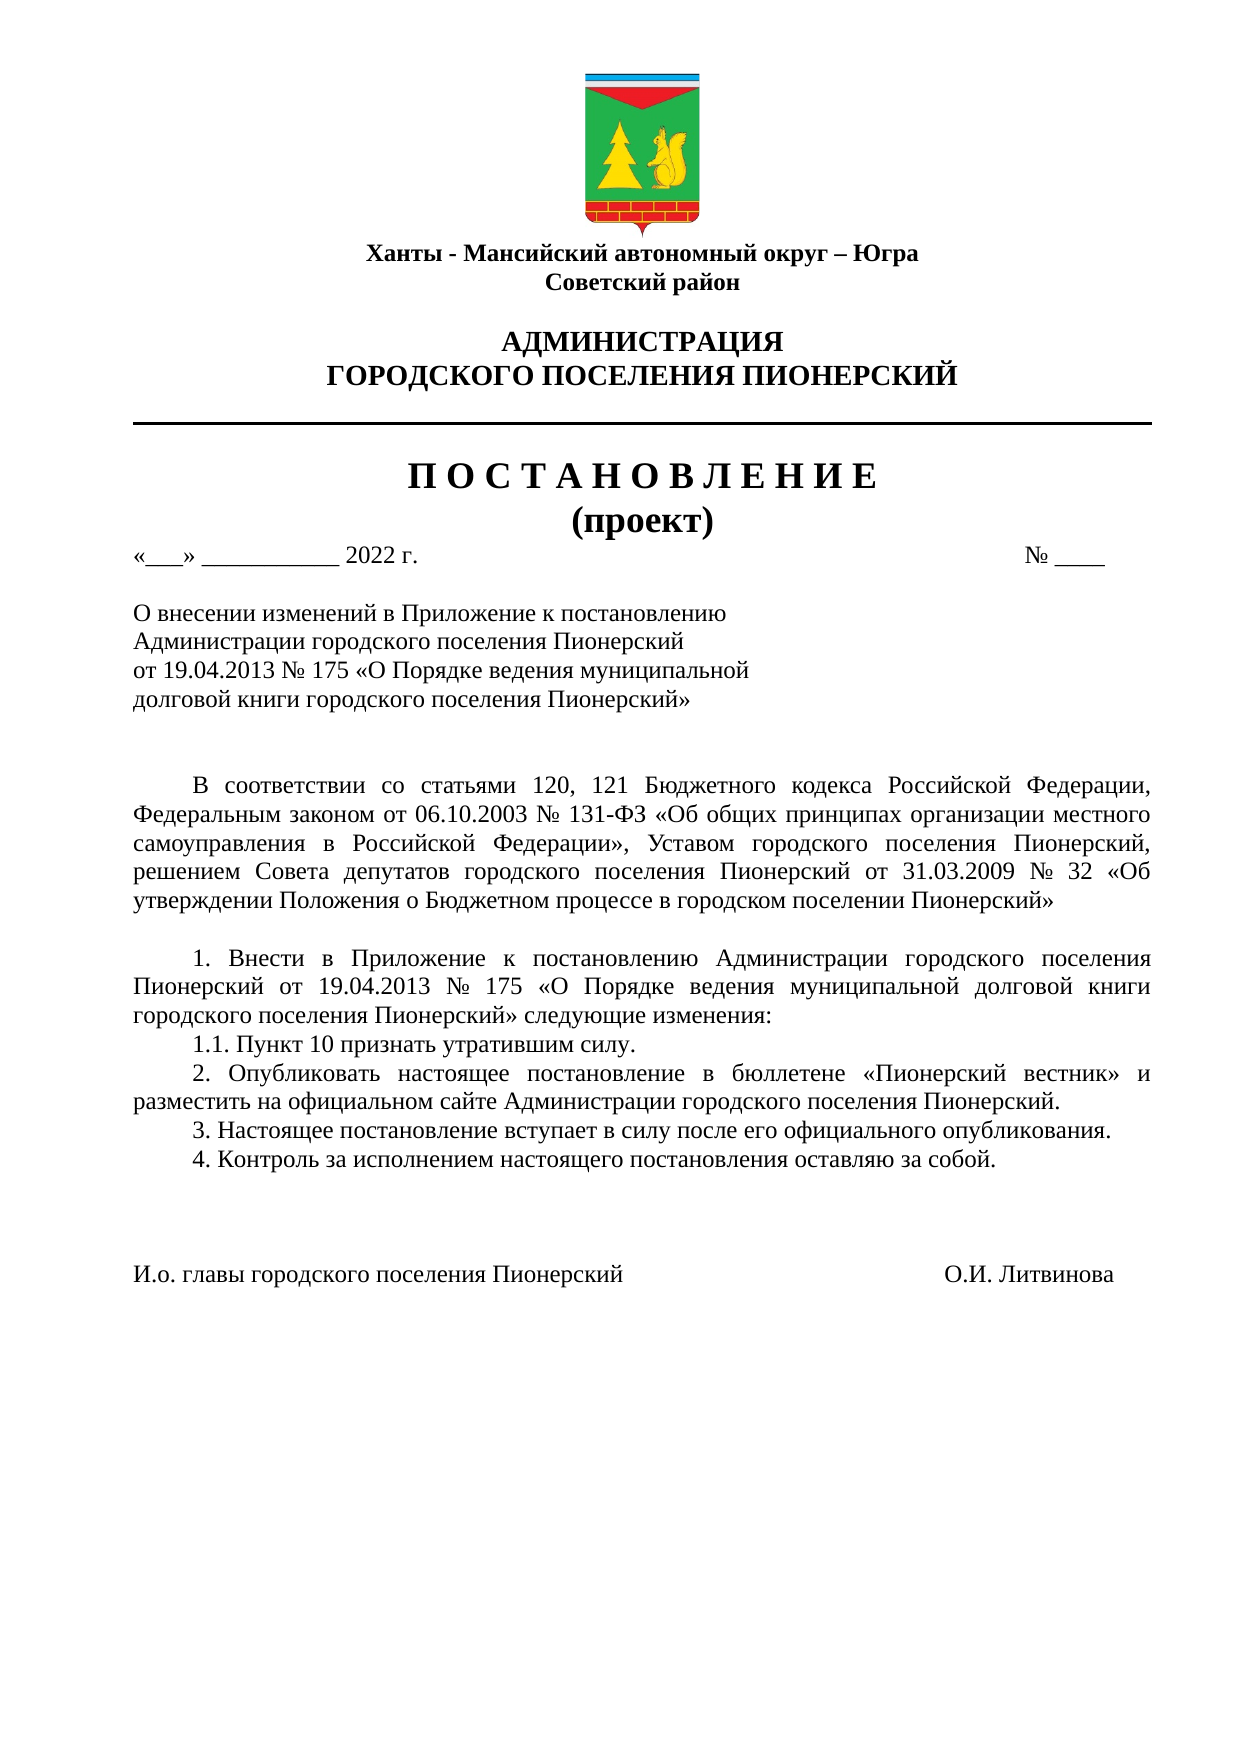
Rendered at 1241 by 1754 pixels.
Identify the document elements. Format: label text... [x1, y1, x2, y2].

text И.о. главы городского поселения Пионерский О.И. Литвинова [133, 1259, 1152, 1288]
text от 19.04.2013 № 175 «О Порядке ведения муниципальной [133, 655, 1152, 684]
text 4. Контроль за исполнением настоящего постановления оставляю за собой. [133, 1144, 1152, 1173]
text Советский район [133, 267, 1152, 295]
text Администрации городского поселения Пионерский [133, 626, 1152, 655]
text 1.1. Пункт 10 признать утратившим силу. [133, 1029, 1152, 1058]
text (проект) [133, 497, 1152, 540]
text 2. Опубликовать настоящее постановление в бюллетене «Пионерский вестник» и разместить на официальном сайте Администрации городского поселения Пионерский. [133, 1058, 1152, 1115]
text АДМИНИСТРАЦИЯ [133, 324, 1152, 358]
picture [585, 81, 700, 238]
text 3. Настоящее постановление вступает в силу после его официального опубликования. [133, 1115, 1152, 1144]
text П О С Т А Н О В Л Е Н И Е [133, 454, 1152, 497]
text В соответствии со статьями 120, 121 Бюджетного кодекса Российской Федерации, Федеральным законом от 06.10.2003 № 131-ФЗ «Об общих принципах организации местного самоуправления в Российской Федерации», Уставом городского поселения Пионерский, решением Совета депутатов городского поселения Пионерский от 31.03.2009 № 32 «Об утверждении Положения о Бюджетном процессе в городском поселении Пионерский» [133, 770, 1152, 914]
text ГОРОДСКОГО ПОСЕЛЕНИЯ ПИОНЕРСКИЙ [133, 358, 1152, 391]
text О внесении изменений в Приложение к постановлению [133, 598, 1152, 626]
text Ханты - Мансийский автономный округ – Югра [133, 238, 1152, 267]
text «___» ___________ 2022 г. № ____ [133, 540, 1152, 569]
text 1. Внести в Приложение к постановлению Администрации городского поселения Пионерский от 19.04.2013 № 175 «О Порядке ведения муниципальной долговой книги городского поселения Пионерский» следующие изменения: [133, 943, 1152, 1029]
text долговой книги городского поселения Пионерский» [133, 684, 1152, 713]
